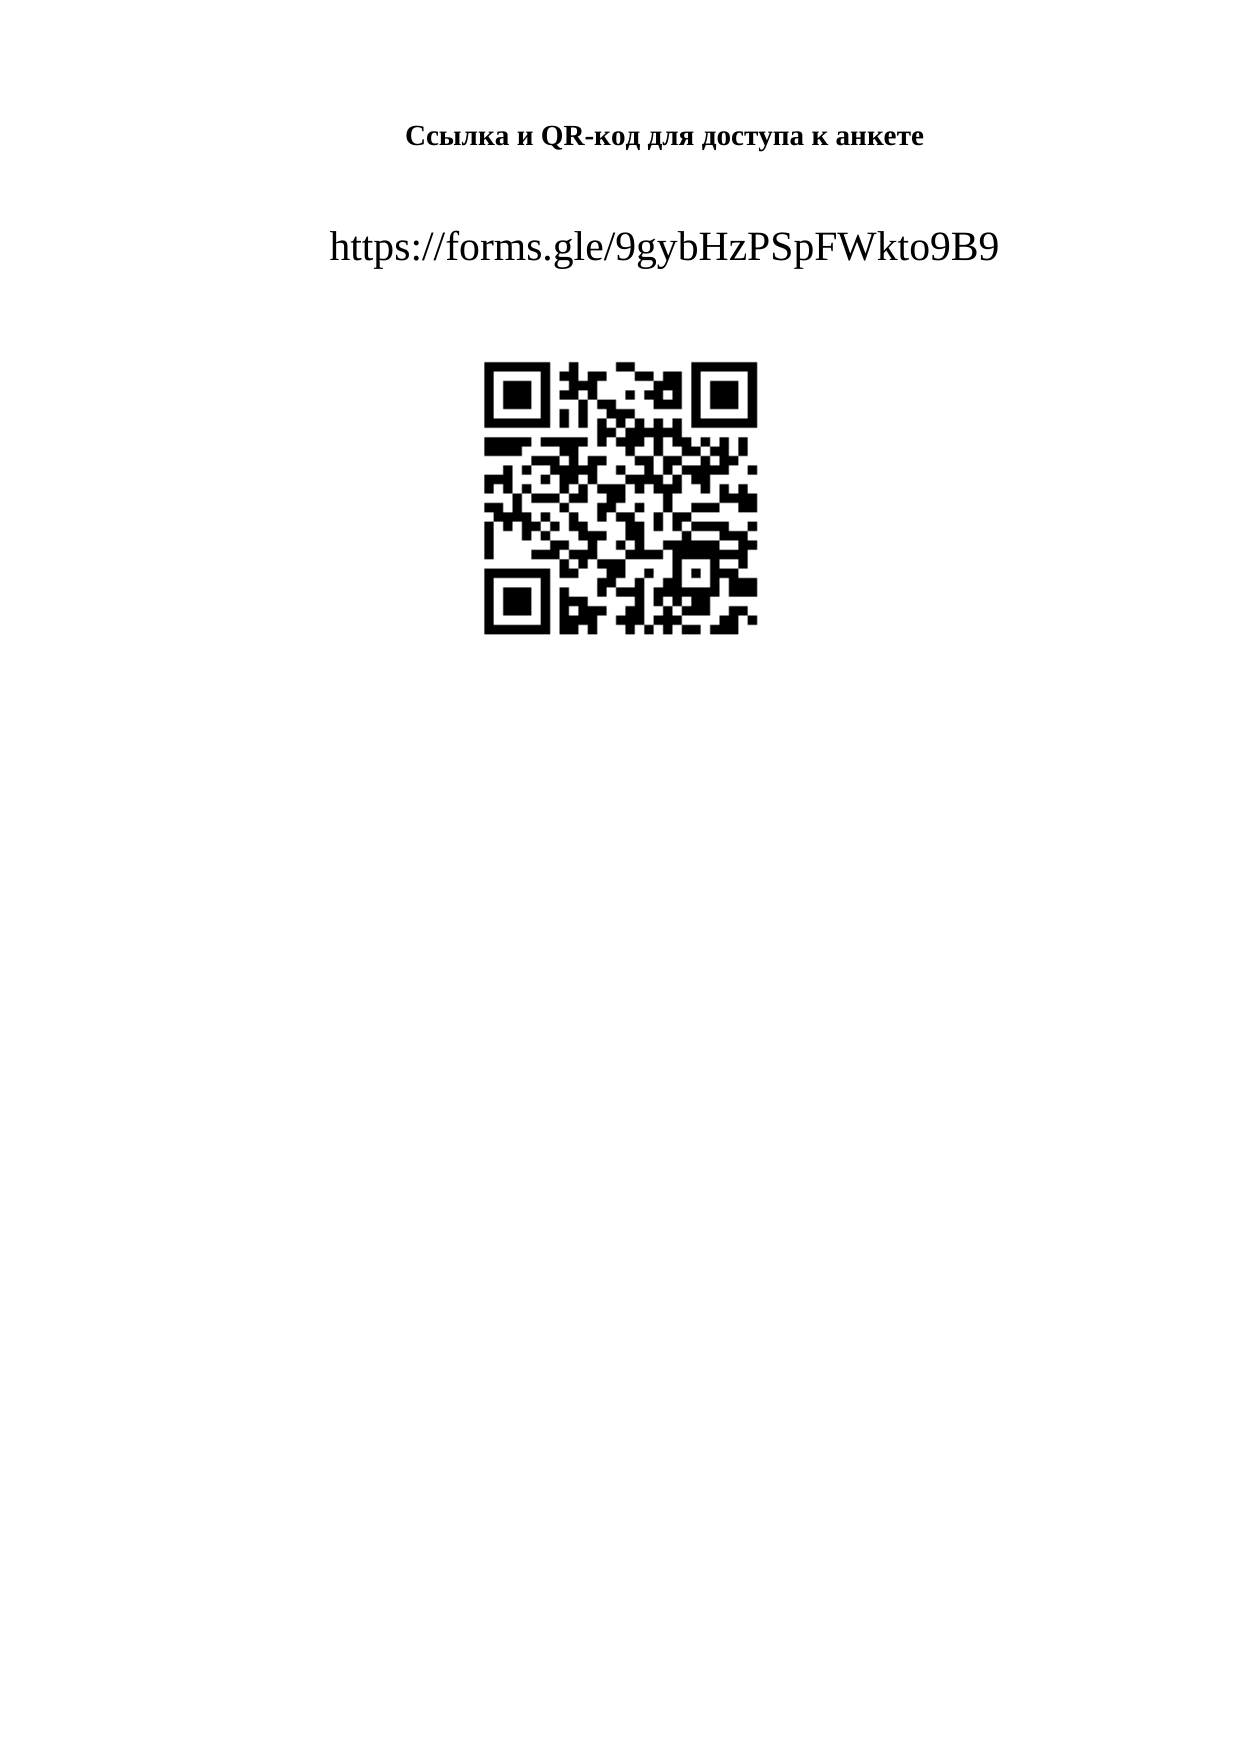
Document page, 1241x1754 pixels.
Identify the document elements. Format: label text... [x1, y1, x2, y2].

picture [425, 303, 812, 690]
text https://forms.gle/9gybHzPSpFWkto9B9 [177, 221, 1152, 269]
text Ссылка и QR-код для доступа к анкете [177, 118, 1152, 152]
